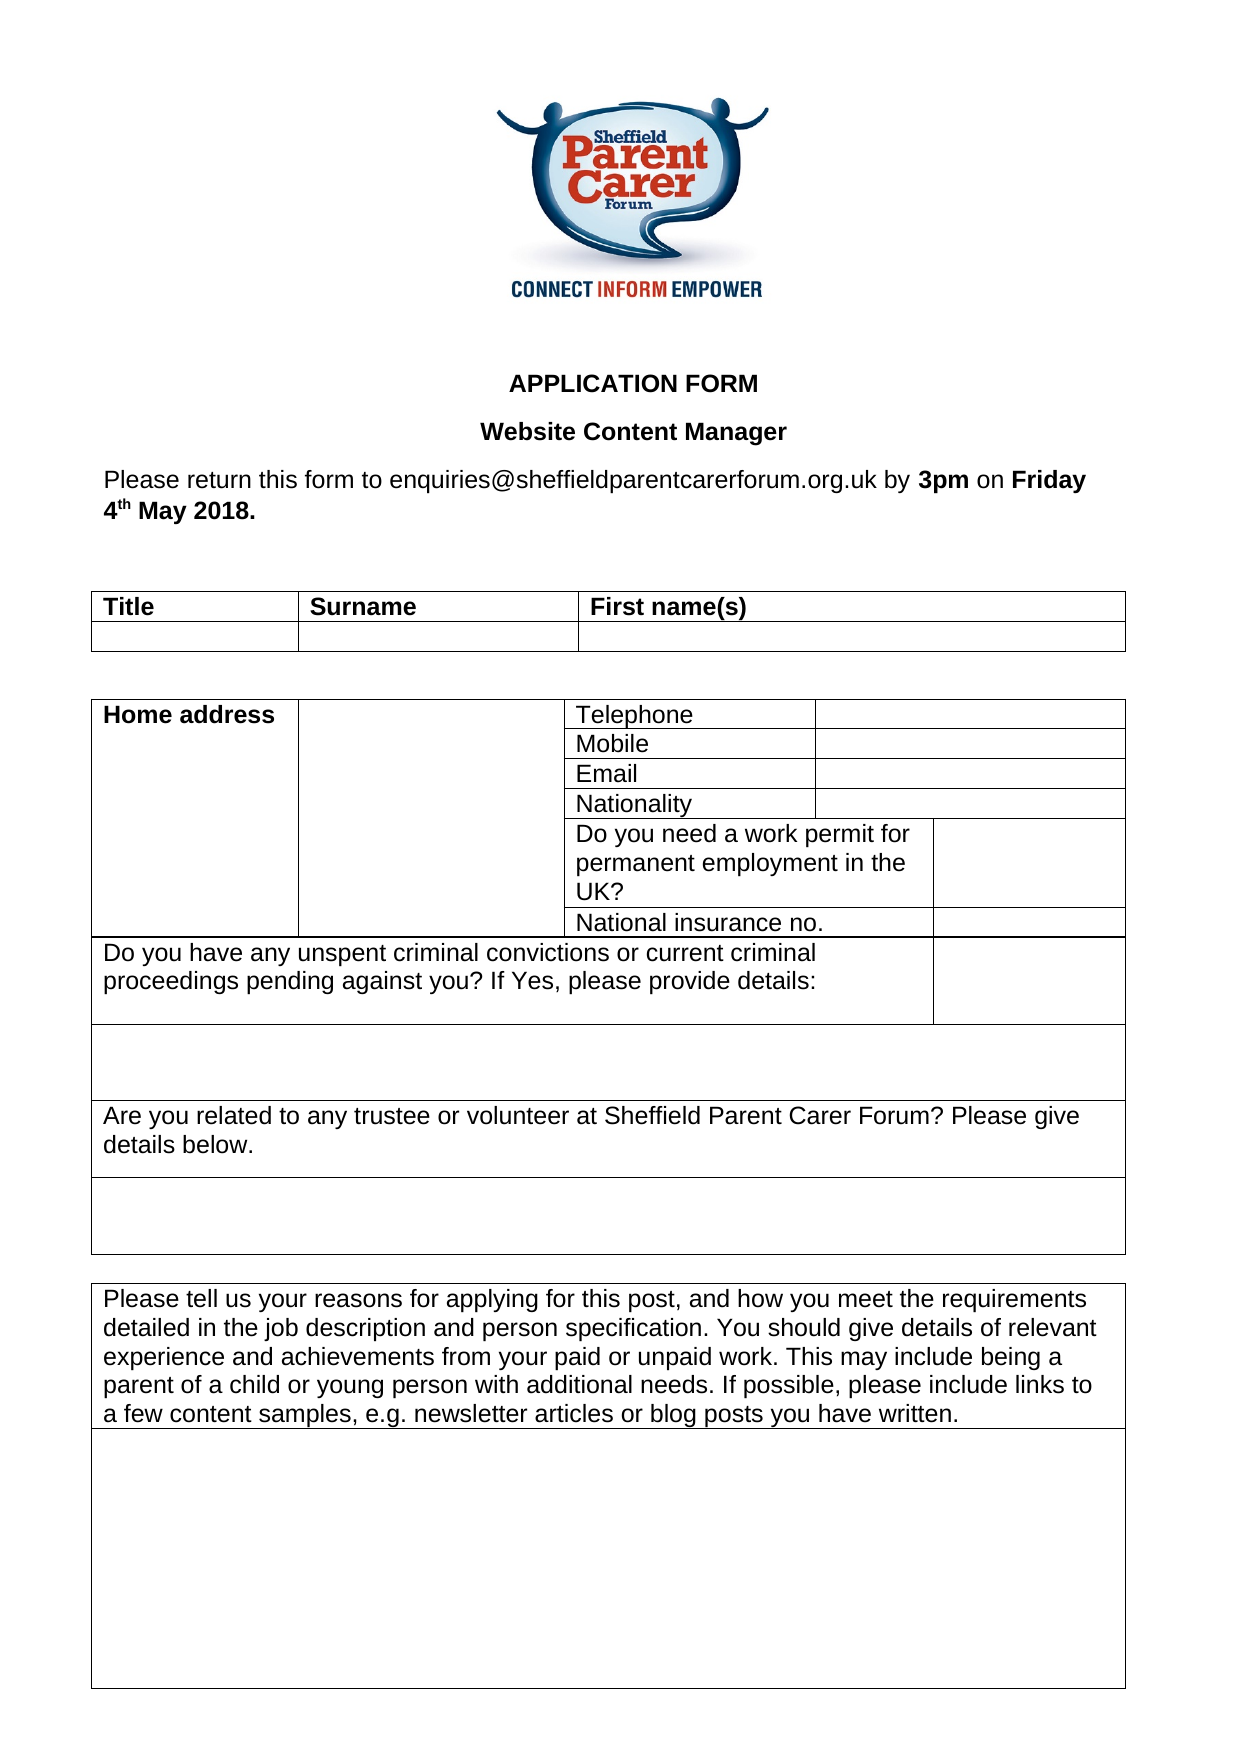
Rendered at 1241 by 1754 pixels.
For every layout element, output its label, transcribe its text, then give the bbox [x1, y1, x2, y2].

text Website Content Manager [177, 417, 1090, 446]
table_cell Do you need a work permit for permanent employment in the UK? [565, 819, 933, 907]
table_header [816, 700, 1125, 728]
table_cell [934, 938, 1125, 1024]
table_header Title [92, 592, 298, 621]
table_header Telephone [565, 700, 815, 728]
table_cell [579, 622, 1125, 651]
table_cell [92, 1429, 1125, 1688]
table_cell Are you related to any trustee or volunteer at Sheffield Parent Carer Forum? Please give details below. [92, 1101, 1125, 1177]
table_cell [816, 759, 1125, 788]
table_cell [816, 789, 1125, 818]
table_cell [934, 819, 1125, 907]
table_cell Do you have any unspent criminal convictions or current criminal proceedings pending against you? If Yes, please provide details: [92, 938, 933, 1024]
table_cell [934, 908, 1125, 936]
table_cell [92, 1025, 1125, 1100]
table_header Surname [299, 592, 578, 621]
table_cell National insurance no. [565, 908, 933, 936]
table_header Home address [92, 700, 298, 936]
table_header Please tell us your reasons for applying for this post, and how you meet the requirements detailed in the job description and person specification. You should give details of relevant experience and achievements from your paid or unpaid work. This may include being a parent of a child or young person with additional needs. If possible, please include links to a few content samples, e.g. newsletter articles or blog posts you have written. [92, 1284, 1125, 1428]
table_cell [92, 1178, 1125, 1253]
table_cell [299, 622, 578, 651]
table_header [299, 700, 564, 936]
table_cell Mobile [565, 729, 815, 758]
picture [486, 73, 782, 351]
table_cell [92, 622, 298, 651]
table_cell Email [565, 759, 815, 788]
table_cell Nationality [565, 789, 815, 818]
text APPLICATION FORM [177, 369, 1090, 398]
table_cell [816, 729, 1125, 758]
table_header First name(s) [579, 592, 1125, 621]
text Please return this form to enquiries@sheffieldparentcarerforum.org.uk by 3pm on Friday 4th May 2018. [103, 464, 1090, 524]
